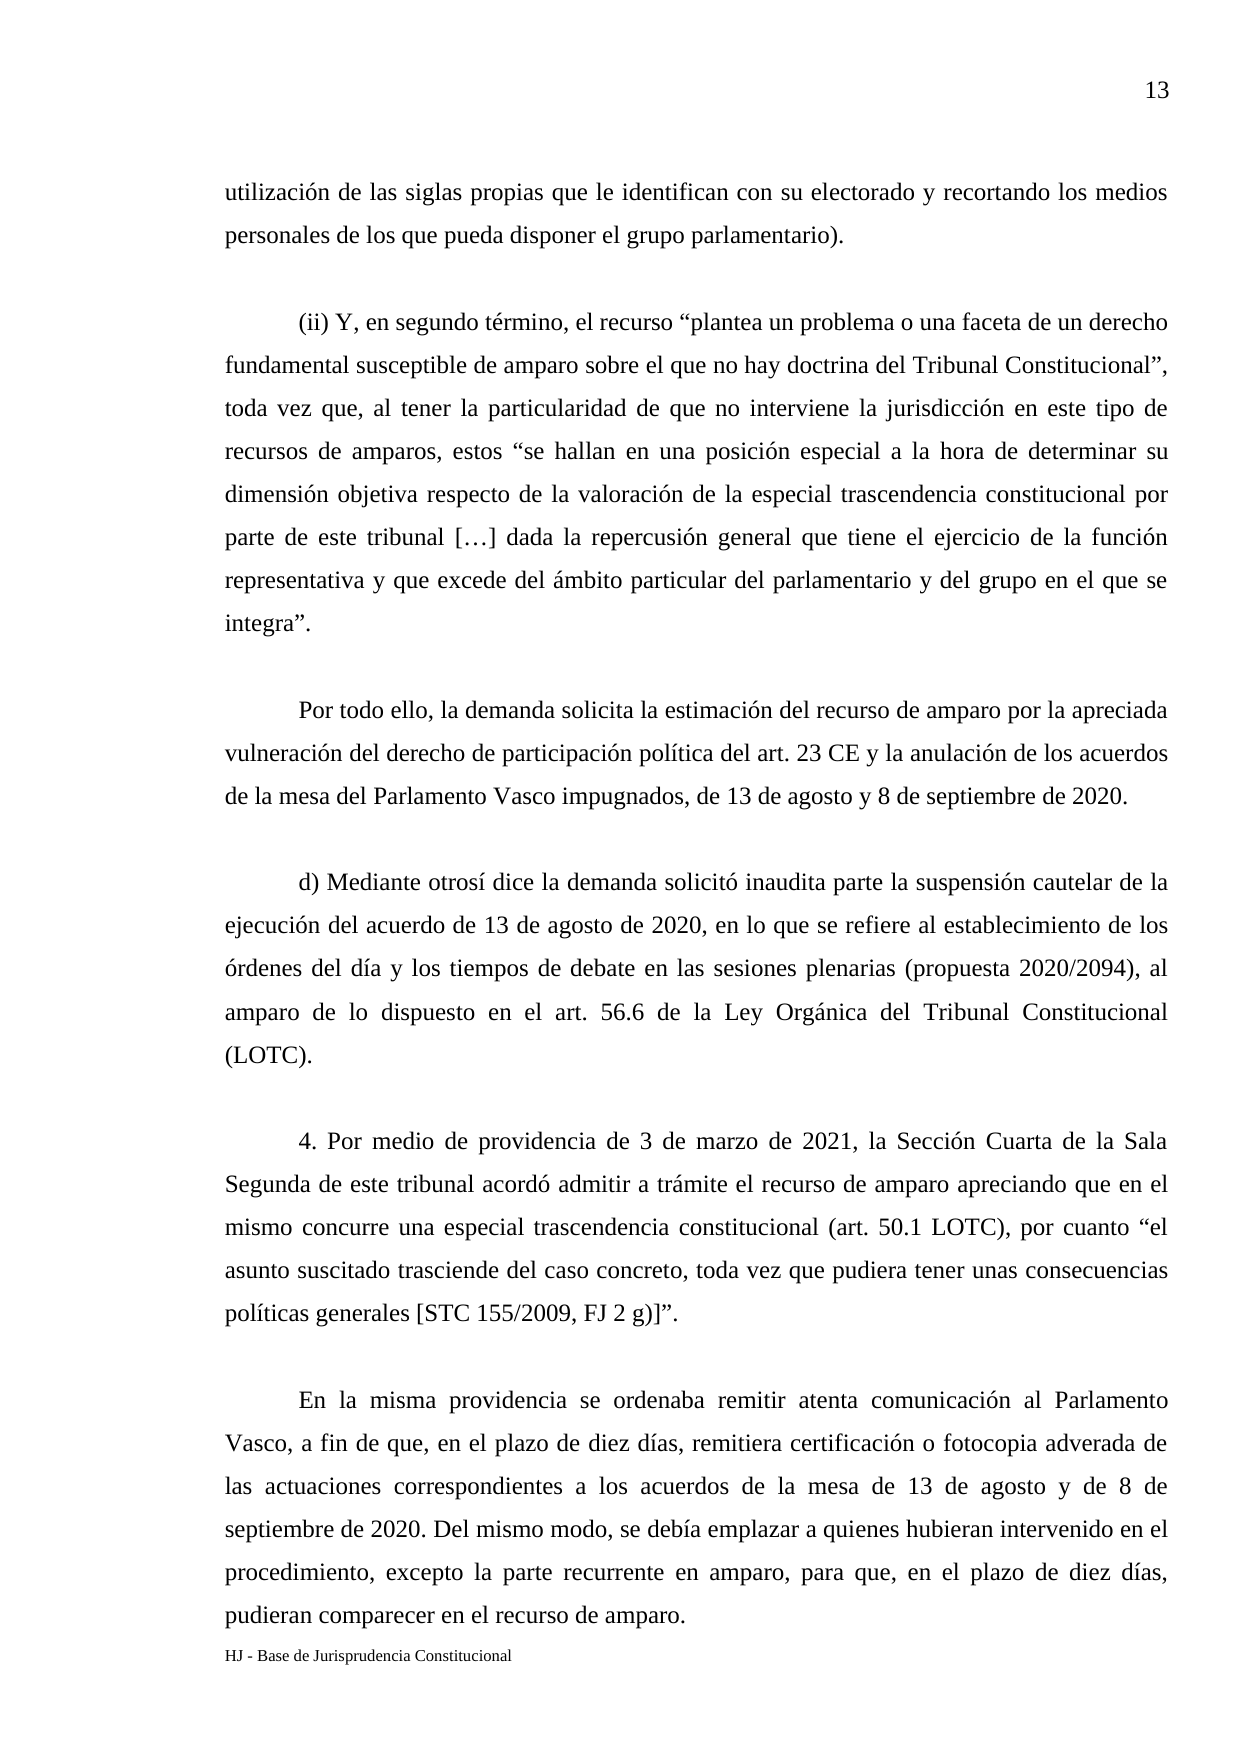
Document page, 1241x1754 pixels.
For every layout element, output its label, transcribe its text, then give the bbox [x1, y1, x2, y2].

text 4. Por medio de providencia de 3 de marzo de 2021, la Sección Cuarta de la Sala Segunda de este tribunal acordó admitir a trámite el recurso de amparo apreciando que en el mismo concurre una especial trascendencia constitucional (art. 50.1 LOTC), por cuanto “el asunto suscitado trasciende del caso concreto, toda vez que pudiera tener unas consecuencias políticas generales [STC 155/2009, FJ 2 g)]”. [224, 1126, 1169, 1327]
text En la misma providencia se ordenaba remitir atenta comunicación al Parlamento Vasco, a fin de que, en el plazo de diez días, remitiera certificación o fotocopia adverada de las actuaciones correspondientes a los acuerdos de la mesa de 13 de agosto y de 8 de septiembre de 2020. Del mismo modo, se debía emplazar a quienes hubieran intervenido en el procedimiento, excepto la parte recurrente en amparo, para que, en el plazo de diez días, pudieran comparecer en el recurso de amparo. [224, 1385, 1169, 1629]
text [224, 177, 1169, 249]
text d) Mediante otrosí dice la demanda solicitó inaudita parte la suspensión cautelar de la ejecución del acuerdo de 13 de agosto de 2020, en lo que se refiere al establecimiento de los órdenes del día y los tiempos de debate en las sesiones plenarias (propuesta 2020/2094), al amparo de lo dispuesto en el art. 56.6 de la Ley Orgánica del Tribunal Constitucional (LOTC). [224, 867, 1169, 1068]
text Por todo ello, la demanda solicita la estimación del recurso de amparo por la apreciada vulneración del derecho de participación política del art. 23 CE y la anulación de los acuerdos de la mesa del Parlamento Vasco impugnados, de 13 de agosto y 8 de septiembre de 2020. [224, 695, 1169, 810]
text (ii) Y, en segundo término, el recurso “plantea un problema o una faceta de un derecho fundamental susceptible de amparo sobre el que no hay doctrina del Tribunal Constitucional”, toda vez que, al tener la particularidad de que no interviene la jurisdicción en este tipo de recursos de amparos, estos “se hallan en una posición especial a la hora de determinar su dimensión objetiva respecto de la valoración de la especial trascendencia constitucional por parte de este tribunal […] dada la repercusión general que tiene el ejercicio de la función representativa y que excede del ámbito particular del parlamentario y del grupo en el que se integra”. [224, 307, 1169, 637]
